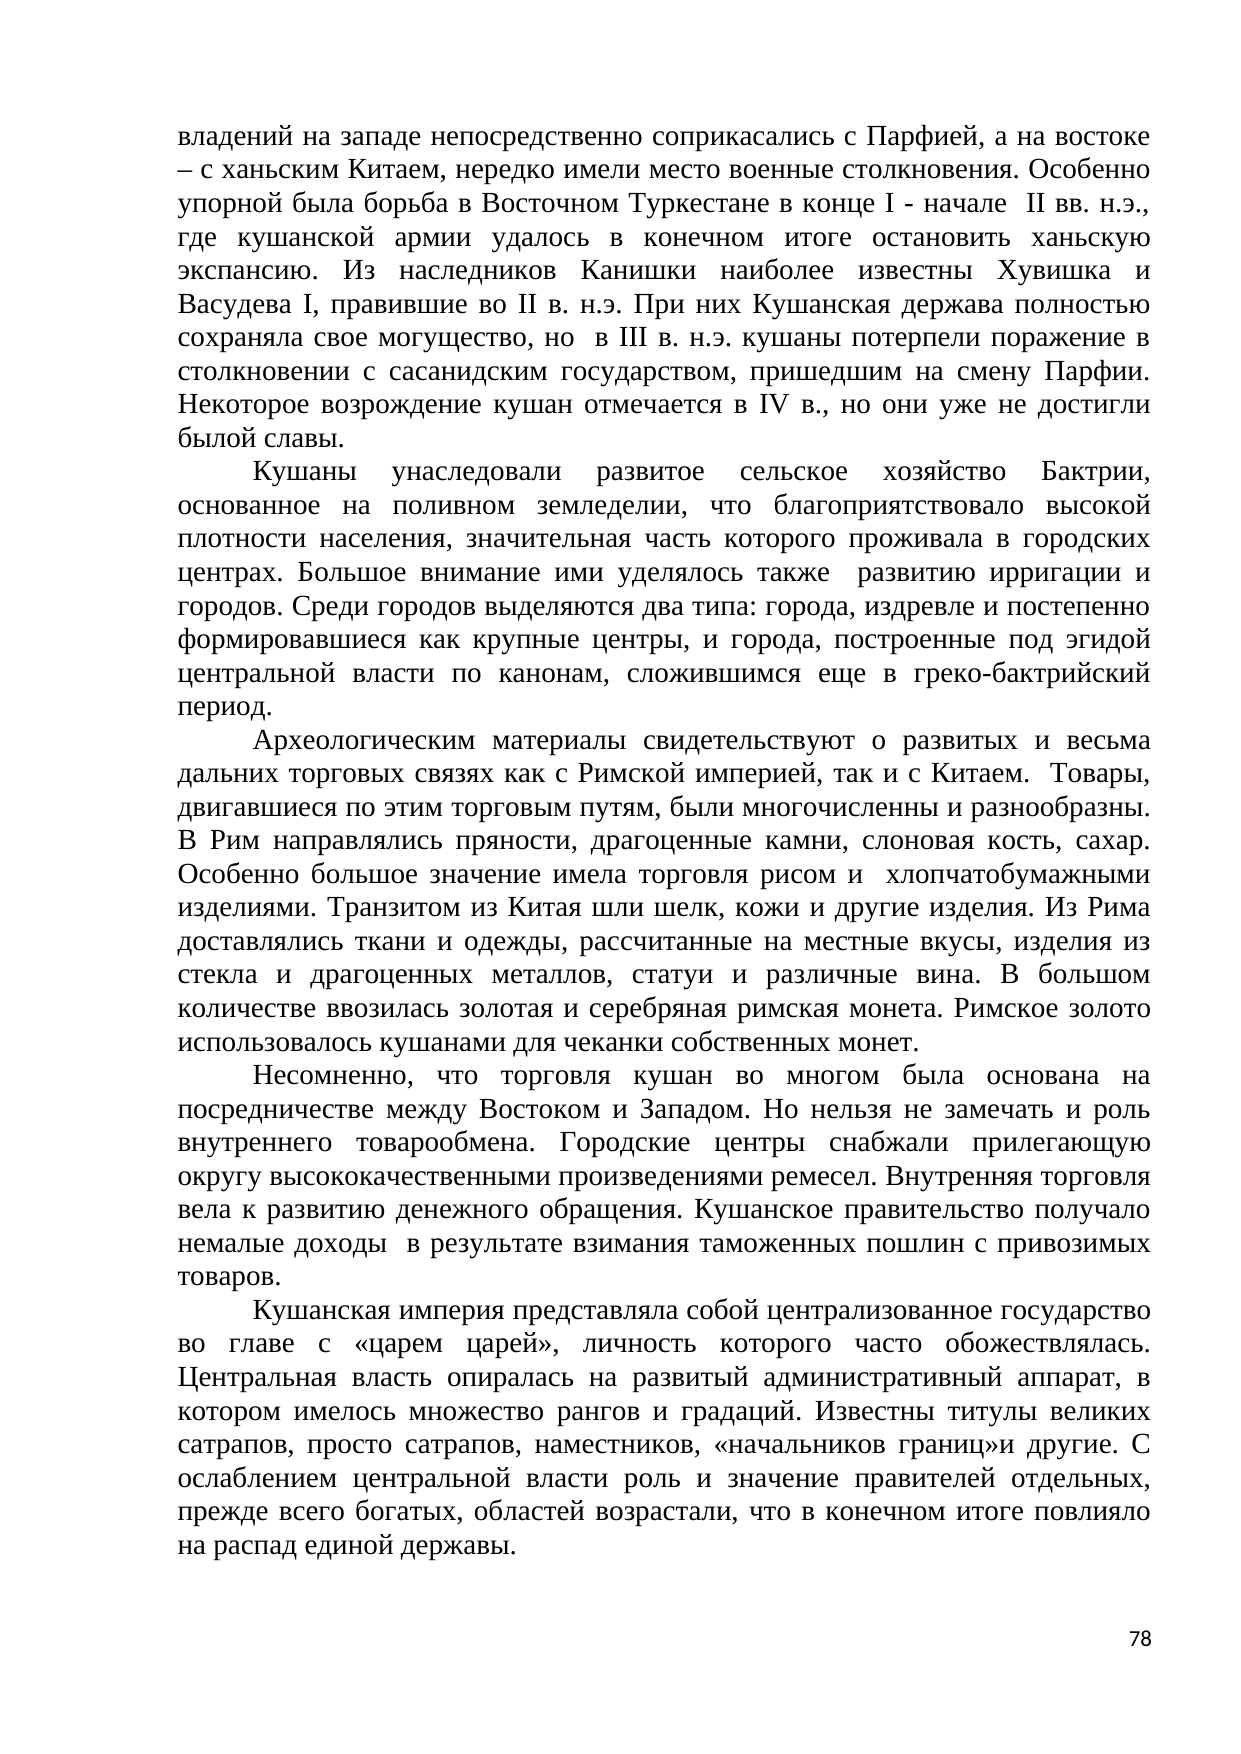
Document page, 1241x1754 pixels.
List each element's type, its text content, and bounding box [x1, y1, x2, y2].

text Несомненно, что торговля кушан во многом была основана на посредничестве между Востоком и Западом. Но нельзя не замечать и роль внутреннего товарообмена. Городские центры снабжали прилегающую округу высококачественными произведениями ремесел. Внутренняя торговля вела к развитию денежного обращения. Кушанское правительство получало немалые доходы в результате взимания таможенных пошлин с привозимых товаров. [177, 1057, 1152, 1292]
text Кушанская империя представляла собой централизованное государство во главе с «царем царей», личность которого часто обожествлялась. Центральная власть опиралась на развитый административный аппарат, в котором имелось множество рангов и градаций. Известны титулы великих сатрапов, просто сатрапов, наместников, «начальников границ»и другие. С ослаблением центральной власти роль и значение правителей отдельных, прежде всего богатых, областей возрастали, что в конечном итоге повлияло на распад единой державы. [177, 1292, 1152, 1560]
text Археологическим материалы свидетельствуют о развитых и весьма дальних торговых связях как с Римской империей, так и с Китаем. Товары, двигавшиеся по этим торговым путям, были многочисленны и разнообразны. В Рим направлялись пряности, драгоценные камни, слоновая кость, сахар. Особенно большое значение имела торговля рисом и хлопчатобумажными изделиями. Транзитом из Китая шли шелк, кожи и другие изделия. Из Рима доставлялись ткани и одежды, рассчитанные на местные вкусы, изделия из стекла и драгоценных металлов, статуи и различные вина. В большом количестве ввозилась золотая и серебряная римская монета. Римское золото использовалось кушанами для чеканки собственных монет. [177, 722, 1152, 1057]
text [177, 118, 1152, 453]
text Кушаны унаследовали развитое сельское хозяйство Бактрии, основанное на поливном земледелии, что благоприятствовало высокой плотности населения, значительная часть которого проживала в городских центрах. Большое внимание ими уделялось также развитию ирригации и городов. Среди городов выделяются два типа: города, издревле и постепенно формировавшиеся как крупные центры, и города, построенные под эгидой центральной власти по канонам, сложившимся еще в греко-бактрийский период. [177, 453, 1152, 722]
